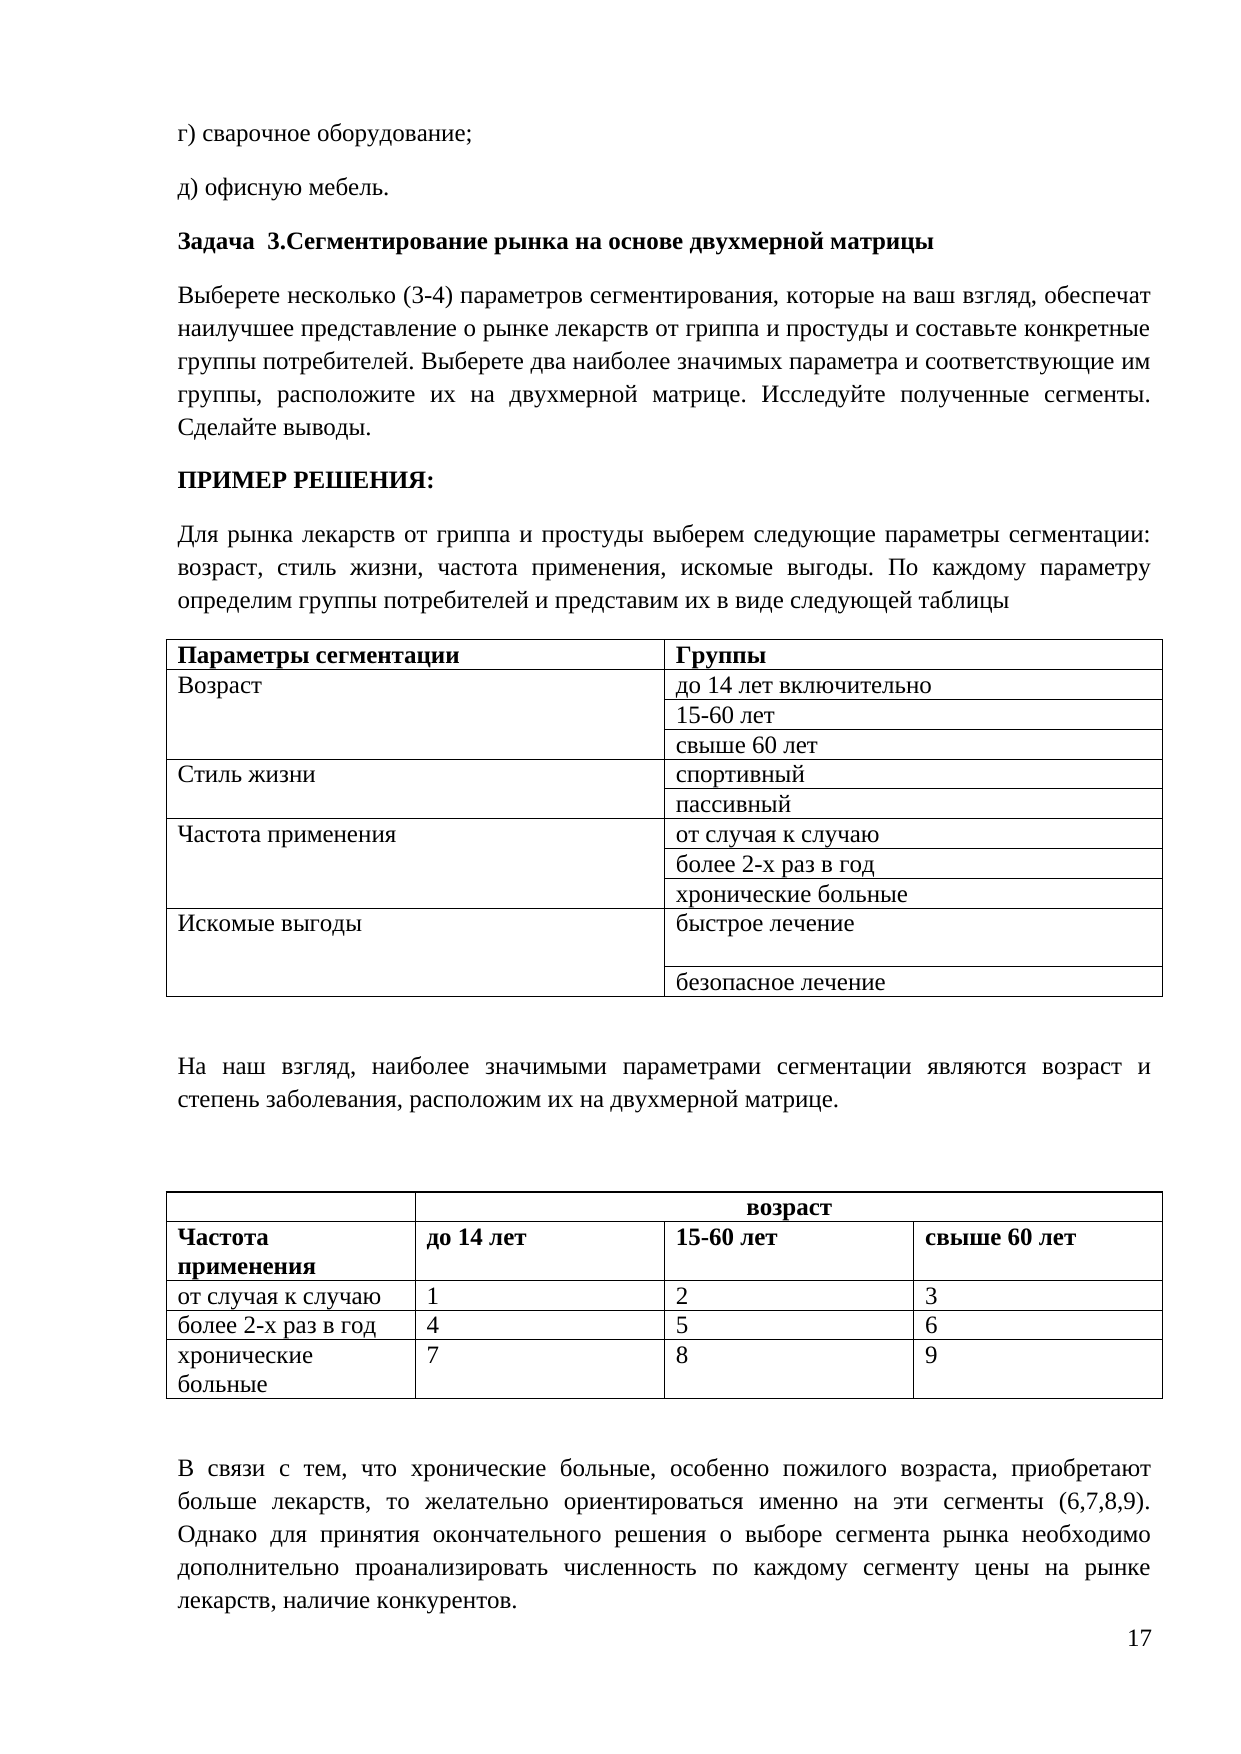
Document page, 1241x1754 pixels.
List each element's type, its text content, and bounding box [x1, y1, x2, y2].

table_cell 15-60 лет [665, 700, 1162, 729]
table_header возраст [416, 1193, 1162, 1221]
table_cell 4 [416, 1311, 664, 1339]
table_cell хронические больные [167, 1340, 415, 1398]
table_cell 8 [665, 1340, 913, 1398]
table_cell 1 [416, 1281, 664, 1309]
table_cell Искомые выгоды [167, 909, 664, 996]
table_cell свыше 60 лет [914, 1222, 1162, 1280]
table_cell Возраст [167, 670, 664, 758]
table_header [167, 1193, 415, 1221]
text В связи с тем, что хронические больные, особенно пожилого возраста, приобретают больше лекарств, то желательно ориентироваться именно на эти сегменты (6,7,8,9). Однако для принятия окончательного решения о выборе сегмента рынка необходимо дополнительно проанализировать численность по каждому сегменту цены на рынке лекарств, наличие конкурентов. [177, 1453, 1152, 1614]
table_cell Частота применения [167, 819, 664, 907]
table_cell более 2-х раз в год [167, 1311, 415, 1339]
table_cell 3 [914, 1281, 1162, 1309]
text На наш взгляд, наиболее значимыми параметрами сегментации являются возраст и степень заболевания, расположим их на двухмерной матрице. [177, 1051, 1152, 1112]
text д) офисную мебель. [177, 172, 1152, 201]
table_cell 7 [416, 1340, 664, 1398]
table_cell Стиль жизни [167, 760, 664, 818]
table_cell 2 [665, 1281, 913, 1309]
table_cell свыше 60 лет [665, 730, 1162, 758]
table_cell от случая к случаю [665, 819, 1162, 848]
table_cell безопасное лечение [665, 967, 1162, 996]
table_cell Частота применения [167, 1222, 415, 1280]
text ПРИМЕР РЕШЕНИЯ: [177, 466, 1152, 494]
table_cell от случая к случаю [167, 1281, 415, 1309]
table_cell хронические больные [665, 879, 1162, 907]
table_cell быстрое лечение [665, 909, 1162, 966]
text г) сварочное оборудование; [177, 118, 1152, 147]
table_cell 5 [665, 1311, 913, 1339]
table_cell 6 [914, 1311, 1162, 1339]
text Выберете несколько (3-4) параметров сегментирования, которые на ваш взгляд, обеспечат наилучшее представление о рынке лекарств от гриппа и простуды и составьте конкретные группы потребителей. Выберете два наиболее значимых параметра и соответствующие им группы, расположите их на двухмерной матрице. Исследуйте полученные сегменты. Сделайте выводы. [177, 280, 1152, 441]
table_cell 15-60 лет [665, 1222, 913, 1280]
table_cell более 2-х раз в год [665, 849, 1162, 878]
table_cell спортивный [665, 760, 1162, 788]
table_cell пассивный [665, 789, 1162, 818]
table_cell до 14 лет включительно [665, 670, 1162, 699]
table_cell 9 [914, 1340, 1162, 1398]
table_header Параметры сегментации [167, 640, 664, 669]
text Задача 3.Сегментирование рынка на основе двухмерной матрицы [177, 226, 1152, 254]
text Для рынка лекарств от гриппа и простуды выберем следующие параметры сегментации: возраст, стиль жизни, частота применения, искомые выгоды. По каждому параметру определим группы потребителей и представим их в виде следующей таблицы [177, 519, 1152, 614]
table_header Группы [665, 640, 1162, 669]
table_cell до 14 лет [416, 1222, 664, 1280]
